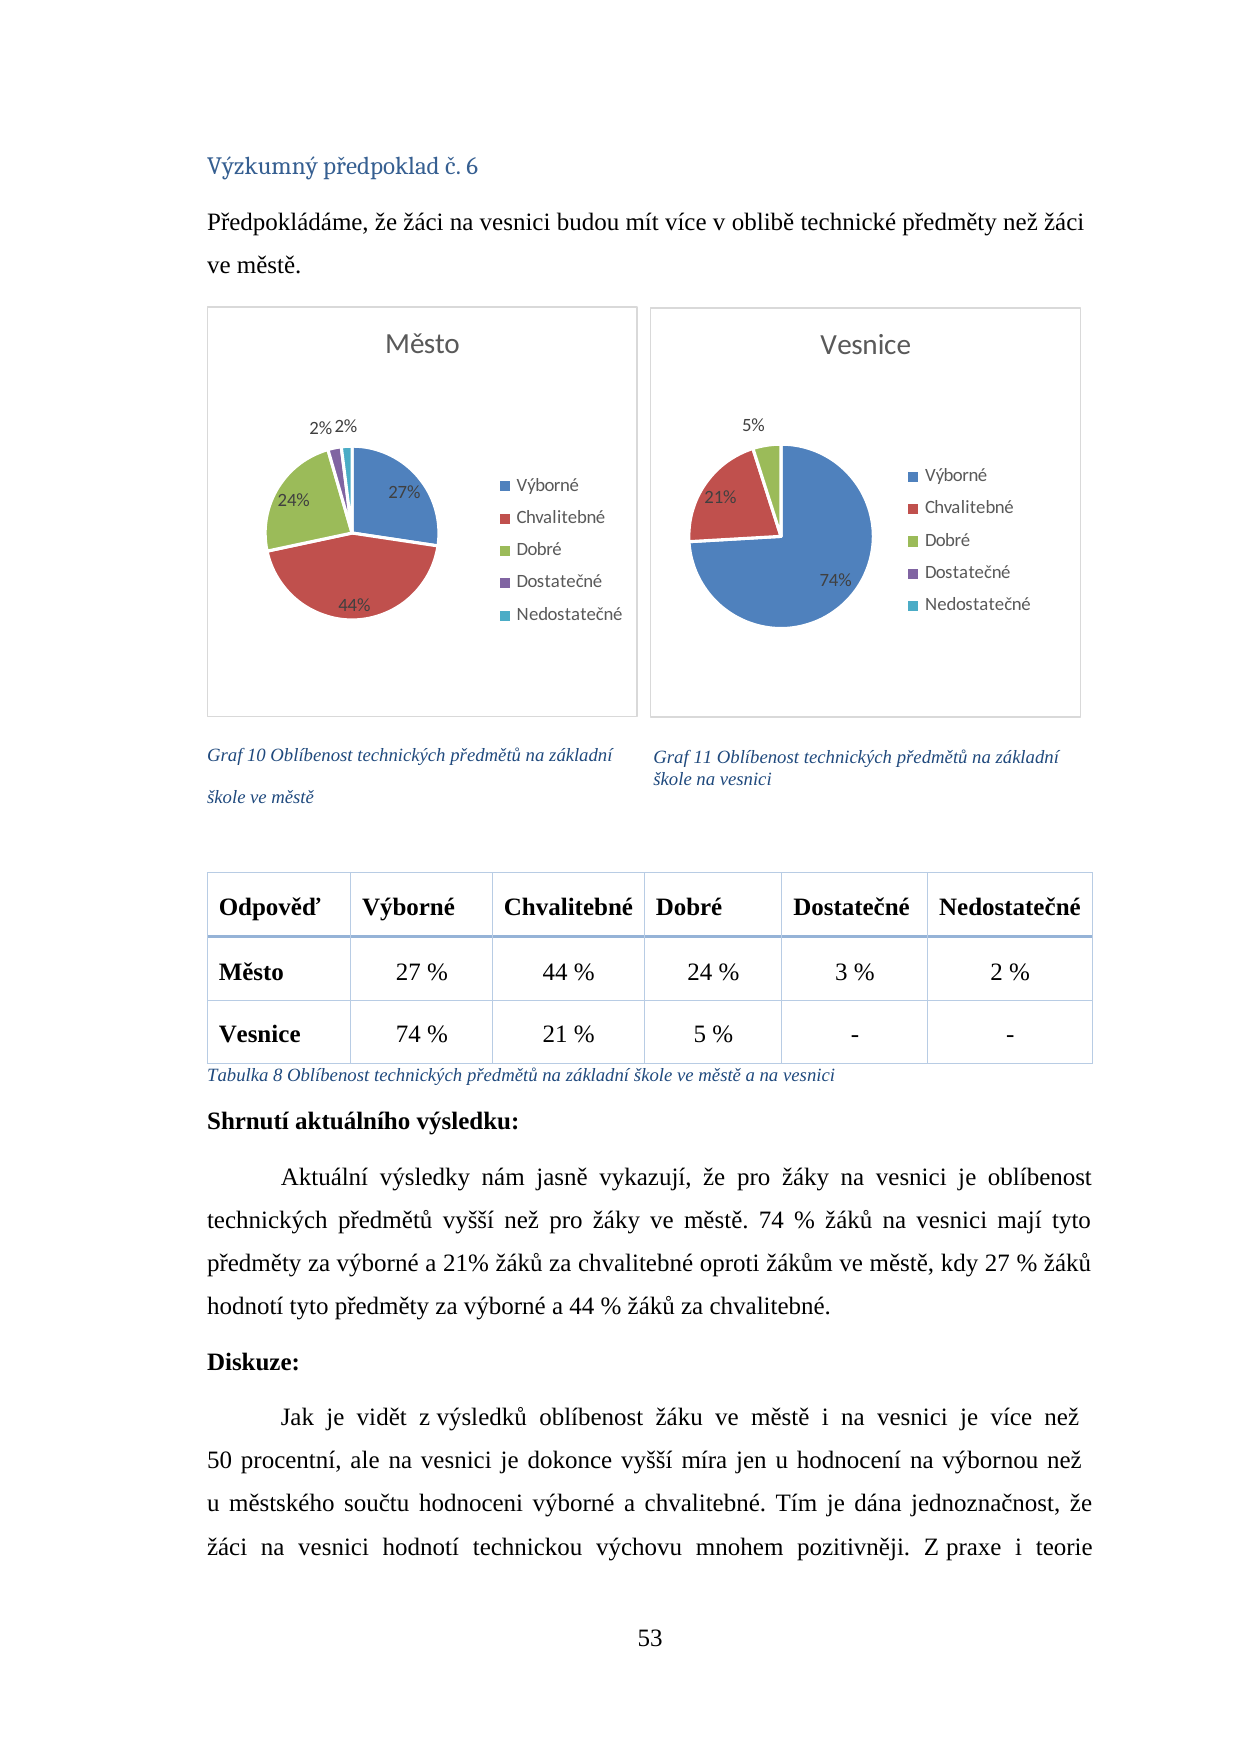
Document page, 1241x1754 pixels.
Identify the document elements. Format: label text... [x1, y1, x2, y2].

table_cell Město [208, 938, 350, 1000]
table_cell 24 % [645, 938, 781, 1000]
text Shrnutí aktuálního výsledku: [207, 1106, 1092, 1135]
text Aktuální výsledky nám jasně vykazují, že pro žáky na vesnici je oblíbenost technických předmětů vyšší než pro žáky ve městě. 74 % žáků na vesnici mají tyto předměty za výborné a 21% žáků za chvalitebné oproti žákům ve městě, kdy 27 % žáků hodnotí tyto předměty za výborné a 44 % žáků za chvalitebné. [207, 1162, 1092, 1320]
table_cell 21 % [493, 1001, 644, 1062]
table_header Nedostatečné [928, 873, 1092, 935]
table_cell 3 % [782, 938, 927, 1000]
table_cell Vesnice [208, 1001, 350, 1062]
subtitle Výzkumný předpoklad č. 6 [207, 152, 1092, 181]
table_header Dostatečné [782, 873, 927, 935]
table_cell 2 % [928, 938, 1092, 1000]
table_cell - [928, 1001, 1092, 1062]
table_cell 44 % [493, 938, 644, 1000]
table_header Dobré [645, 873, 781, 935]
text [207, 1402, 1092, 1560]
table_header Odpověď [208, 873, 350, 935]
table_cell 74 % [351, 1001, 492, 1062]
table_cell 27 % [351, 938, 492, 1000]
text škole ve městě [207, 786, 1092, 808]
text Předpokládáme, že žáci na vesnici budou mít více v oblibě technické předměty než žáci ve městě. [207, 207, 1092, 279]
table_cell 5 % [645, 1001, 781, 1062]
text Diskuze: [207, 1347, 1092, 1375]
table_cell - [782, 1001, 927, 1062]
table_header Výborné [351, 873, 492, 935]
table_header Chvalitebné [493, 873, 644, 935]
